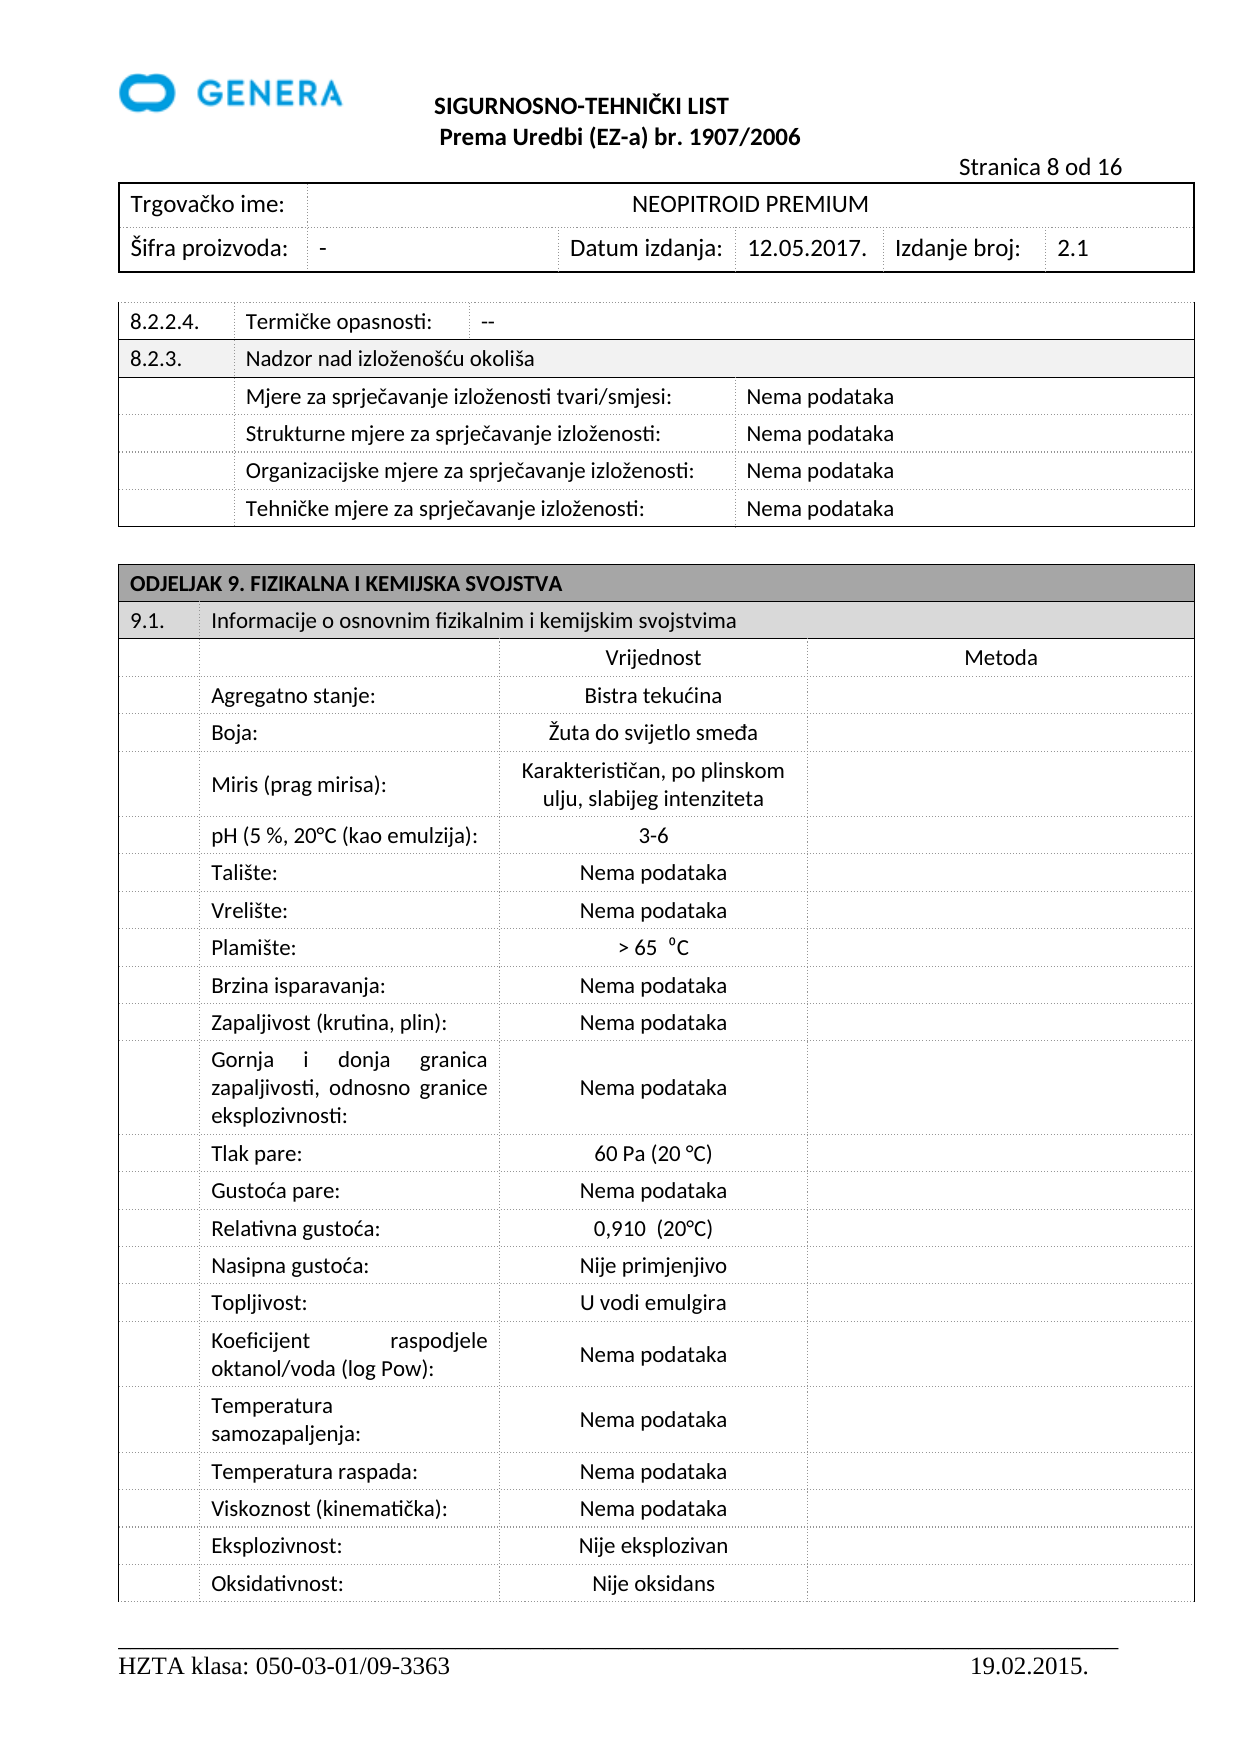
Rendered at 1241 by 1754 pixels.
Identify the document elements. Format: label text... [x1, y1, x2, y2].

table_cell Nema podataka [499, 966, 808, 1003]
table_cell [808, 1386, 1194, 1452]
table_cell Nema podataka [499, 1452, 808, 1489]
table_cell Temperatura raspada: [200, 1452, 499, 1489]
table_cell [119, 1003, 200, 1040]
table_cell [119, 891, 200, 928]
table_cell [808, 891, 1194, 928]
table_cell [119, 713, 200, 751]
table_cell Termičke opasnosti: [234, 302, 469, 339]
table_cell [808, 1209, 1194, 1246]
table_cell U vodi emulgira [499, 1283, 808, 1321]
table_cell [119, 639, 200, 676]
table_cell pH (5 %, 20°C (kao emulzija): [200, 816, 499, 853]
table_cell Boja: [200, 713, 499, 751]
table_cell [119, 1526, 200, 1564]
table_cell Karakterističan, po plinskom ulju, slabijeg intenziteta [499, 751, 808, 816]
table_cell Miris (prag mirisa): [200, 751, 499, 816]
table_cell Nema podataka [499, 1040, 808, 1134]
table_cell [808, 1171, 1194, 1208]
table_cell 60 Pa (20 °C) [499, 1134, 808, 1171]
table_cell [119, 928, 200, 966]
table_cell [808, 1452, 1194, 1489]
table_cell [808, 1040, 1194, 1134]
table_cell [119, 751, 200, 816]
table_cell 9.1. [119, 602, 200, 638]
table_cell [808, 1283, 1194, 1321]
table_cell Metoda [808, 639, 1194, 676]
table_cell [808, 1489, 1194, 1526]
table_cell [119, 1171, 200, 1208]
table_cell Vrelište: [200, 891, 499, 928]
table_cell Relativna gustoća: [200, 1209, 499, 1246]
table_cell [119, 414, 234, 451]
table_cell [119, 489, 234, 526]
table_cell Nema podataka [735, 378, 1194, 414]
table_cell ODJELJAK 9. FIZIKALNA I KEMIJSKA SVOJSTVA [119, 565, 1194, 601]
table_cell Tlak pare: [200, 1134, 499, 1171]
table_cell [119, 1489, 200, 1526]
table_cell [119, 1564, 200, 1601]
table_cell [119, 853, 200, 891]
table_cell [119, 1321, 200, 1386]
table_cell [119, 527, 1194, 563]
table_cell [119, 1040, 200, 1134]
table_cell 8.2.3. [119, 340, 234, 377]
table_cell Nema podataka [735, 489, 1194, 526]
table_cell [119, 966, 200, 1003]
table_cell Nema podataka [499, 1171, 808, 1208]
table_cell [808, 751, 1194, 816]
table_cell Gustoća pare: [200, 1171, 499, 1208]
table_cell Strukturne mjere za sprječavanje izloženosti: [234, 414, 735, 451]
table_cell Nije eksplozivan [499, 1526, 808, 1564]
table_cell [808, 676, 1194, 713]
table_cell 0,910 (20°C) [499, 1209, 808, 1246]
table_cell 8.2.2.4. [119, 302, 234, 339]
table_cell [119, 1283, 200, 1321]
table_cell Žuta do svijetlo smeđa [499, 713, 808, 751]
table_cell Nema podataka [499, 1321, 808, 1386]
table_cell [119, 676, 200, 713]
table_cell Organizacijske mjere za sprječavanje izloženosti: [234, 451, 735, 489]
table_cell Koeficijent raspodjele oktanol/voda (log Pow): [200, 1321, 499, 1386]
table_cell [119, 378, 234, 414]
table_cell Nema podataka [735, 451, 1194, 489]
table_cell Topljivost: [200, 1283, 499, 1321]
table_cell [808, 1321, 1194, 1386]
table_cell [808, 853, 1194, 891]
table_cell Nema podataka [499, 1489, 808, 1526]
table_cell Nije primjenjivo [499, 1246, 808, 1283]
table_cell Nema podataka [499, 1386, 808, 1452]
table_cell [119, 1386, 200, 1452]
table_cell Nema podataka [499, 853, 808, 891]
table_cell Tehničke mjere za sprječavanje izloženosti: [234, 489, 735, 526]
table_cell Nasipna gustoća: [200, 1246, 499, 1283]
table_cell Brzina isparavanja: [200, 966, 499, 1003]
table_cell [808, 1526, 1194, 1564]
table_cell Talište: [200, 853, 499, 891]
picture [118, 73, 345, 115]
table_cell 3-6 [499, 816, 808, 853]
table_cell [119, 1452, 200, 1489]
table_cell Zapaljivost (krutina, plin): [200, 1003, 499, 1040]
table_cell [808, 1003, 1194, 1040]
table_cell Nije oksidans [499, 1564, 808, 1601]
table_cell [119, 1134, 200, 1171]
table_cell [119, 816, 200, 853]
table_cell [808, 816, 1194, 853]
table_cell Eksplozivnost: [200, 1526, 499, 1564]
table_cell Oksidativnost: [200, 1564, 499, 1601]
table_cell [119, 451, 234, 489]
table_cell Viskoznost (kinematička): [200, 1489, 499, 1526]
table_cell [808, 1246, 1194, 1283]
table_cell > 65 ⁰C [499, 928, 808, 966]
table_cell Nema podataka [735, 414, 1194, 451]
table_cell Agregatno stanje: [200, 676, 499, 713]
table_cell [200, 639, 499, 676]
table_cell [808, 928, 1194, 966]
table_cell [119, 1246, 200, 1283]
table_cell [808, 1134, 1194, 1171]
table_cell Nema podataka [499, 1003, 808, 1040]
table_cell [808, 966, 1194, 1003]
table_cell Nema podataka [499, 891, 808, 928]
table_cell Mjere za sprječavanje izloženosti tvari/smjesi: [234, 378, 735, 414]
table_cell Gornja i donja granica zapaljivosti, odnosno granice eksplozivnosti: [200, 1040, 499, 1134]
table_cell Bistra tekućina [499, 676, 808, 713]
table_cell Informacije o osnovnim fizikalnim i kemijskim svojstvima [200, 602, 1194, 638]
table_cell Plamište: [200, 928, 499, 966]
table_cell [808, 713, 1194, 751]
table_cell [119, 1209, 200, 1246]
table_cell Nadzor nad izloženošću okoliša [234, 340, 1194, 377]
table_cell -- [470, 302, 1194, 339]
table_cell Temperatura samozapaljenja: [200, 1386, 499, 1452]
table_cell [808, 1564, 1194, 1601]
table_cell Vrijednost [499, 639, 808, 676]
